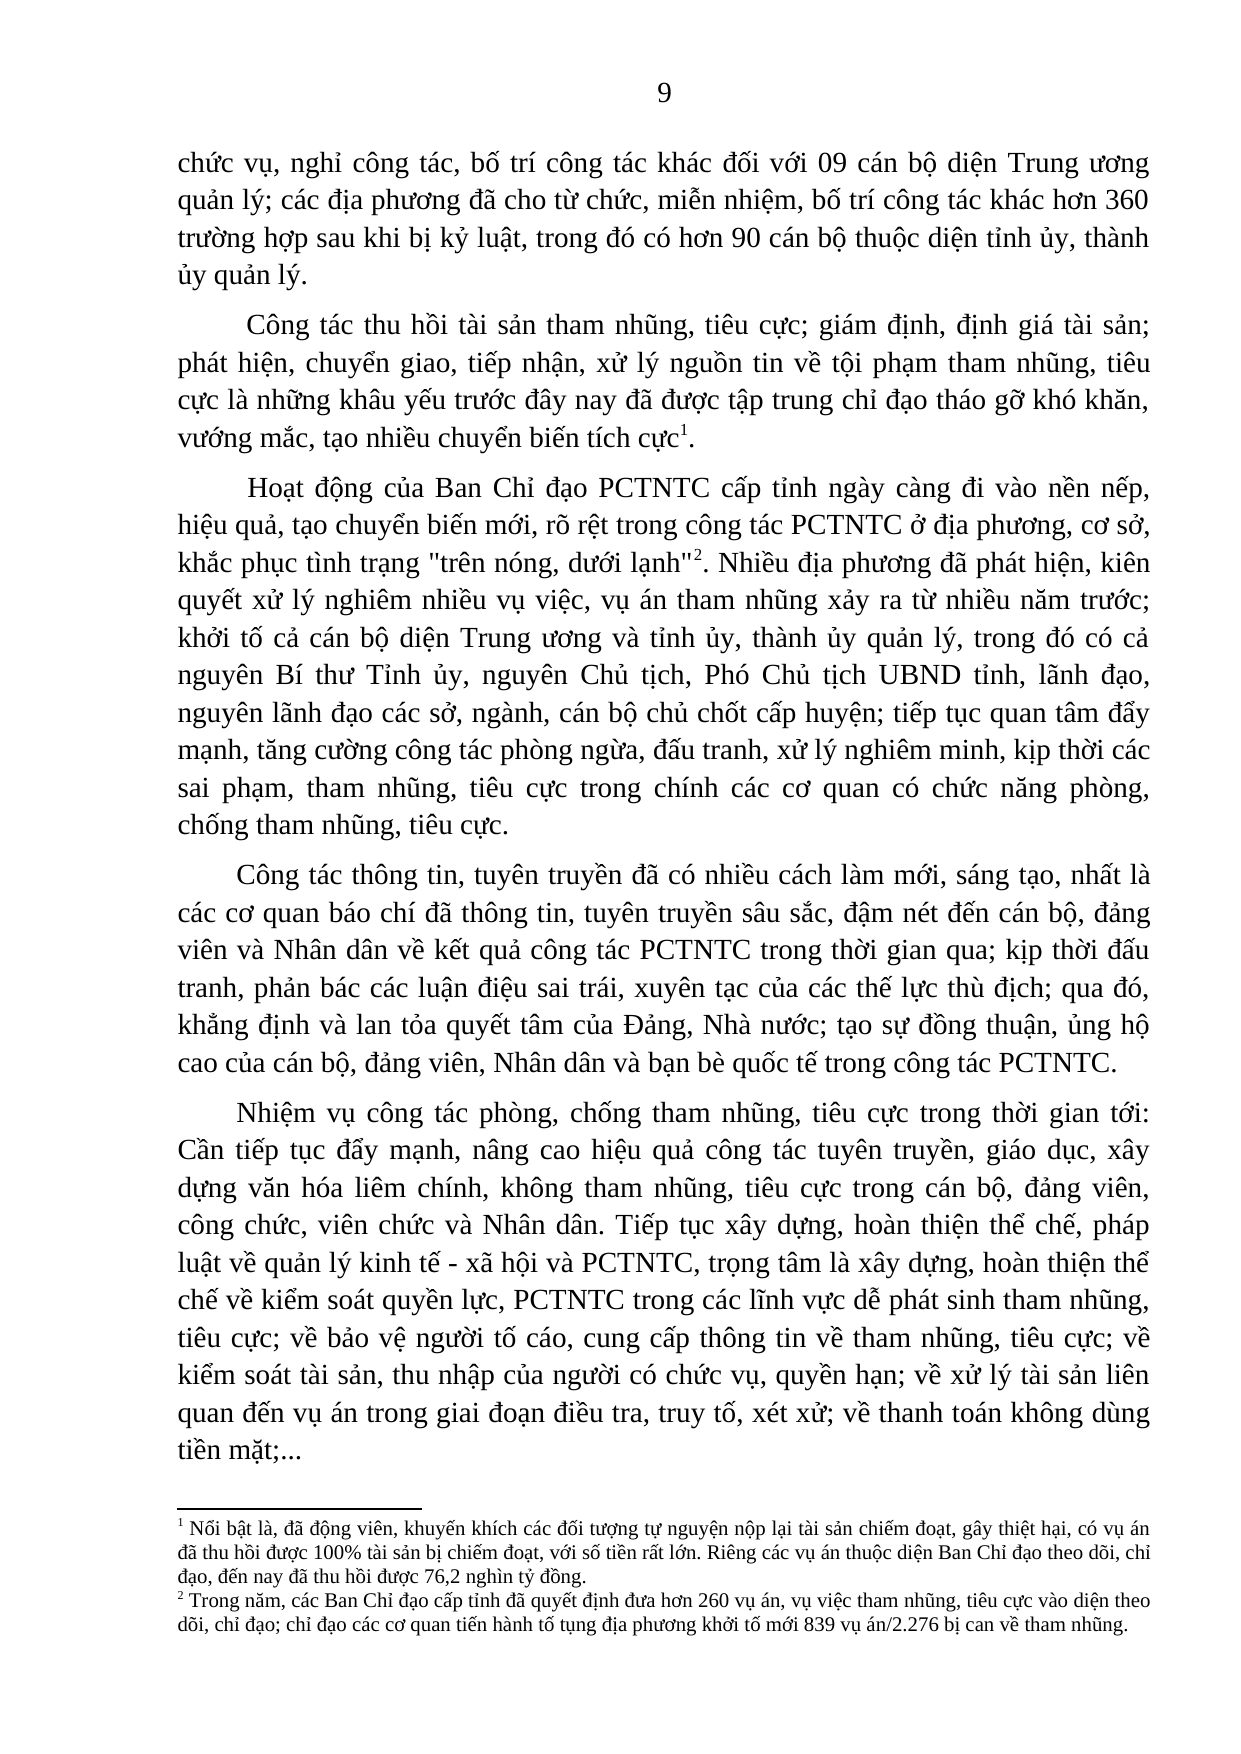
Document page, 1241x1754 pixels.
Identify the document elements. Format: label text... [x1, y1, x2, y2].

text Công tác thông tin, tuyên truyền đã có nhiều cách làm mới, sáng tạo, nhất là các cơ quan báo chí đã thông tin, tuyên truyền sâu sắc, đậm nét đến cán bộ, đảng viên và Nhân dân về kết quả công tác PCTNTC trong thời gian qua; kịp thời đấu tranh, phản bác các luận điệu sai trái, xuyên tạc của các thế lực thù địch; qua đó, khẳng định và lan tỏa quyết tâm của Đảng, Nhà nước; tạo sự đồng thuận, ủng hộ cao của cán bộ, đảng viên, Nhân dân và bạn bè quốc tế trong công tác PCTNTC. [177, 854, 1152, 1079]
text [177, 142, 1152, 292]
text Công tác thu hồi tài sản tham nhũng, tiêu cực; giám định, định giá tài sản; phát hiện, chuyển giao, tiếp nhận, xử lý nguồn tin về tội phạm tham nhũng, tiêu cực là những khâu yếu trước đây nay đã được tập trung chỉ đạo tháo gỡ khó khăn, vướng mắc, tạo nhiều chuyển biến tích cực. [177, 304, 1152, 454]
text Hoạt động của Ban Chỉ đạo PCTNTC cấp tỉnh ngày càng đi vào nền nếp, hiệu quả, tạo chuyển biến mới, rõ rệt trong công tác PCTNTC ở địa phương, cơ sở, khắc phục tình trạng "trên nóng, dưới lạnh". Nhiều địa phương đã phát hiện, kiên quyết xử lý nghiêm nhiều vụ việc, vụ án tham nhũng xảy ra từ nhiều năm trước; khởi tố cả cán bộ diện Trung ương và tỉnh ủy, thành ủy quản lý, trong đó có cả nguyên Bí thư Tỉnh ủy, nguyên Chủ tịch, Phó Chủ tịch UBND tỉnh, lãnh đạo, nguyên lãnh đạo các sở, ngành, cán bộ chủ chốt cấp huyện; tiếp tục quan tâm đẩy mạnh, tăng cường công tác phòng ngừa, đấu tranh, xử lý nghiêm minh, kịp thời các sai phạm, tham nhũng, tiêu cực trong chính các cơ quan có chức năng phòng, chống tham nhũng, tiêu cực. [177, 467, 1152, 842]
text Nhiệm vụ công tác phòng, chống tham nhũng, tiêu cực trong thời gian tới: Cần tiếp tục đẩy mạnh, nâng cao hiệu quả công tác tuyên truyền, giáo dục, xây dựng văn hóa liêm chính, không tham nhũng, tiêu cực trong cán bộ, đảng viên, công chức, viên chức và Nhân dân. Tiếp tục xây dựng, hoàn thiện thể chế, pháp luật về quản lý kinh tế - xã hội và PCTNTC, trọng tâm là xây dựng, hoàn thiện thể chế về kiểm soát quyền lực, PCTNTC trong các lĩnh vực dễ phát sinh tham nhũng, tiêu cực; về bảo vệ người tố cáo, cung cấp thông tin về tham nhũng, tiêu cực; về kiểm soát tài sản, thu nhập của người có chức vụ, quyền hạn; về xử lý tài sản liên quan đến vụ án trong giai đoạn điều tra, truy tố, xét xử; về thanh toán không dùng tiền mặt;... [177, 1092, 1152, 1467]
